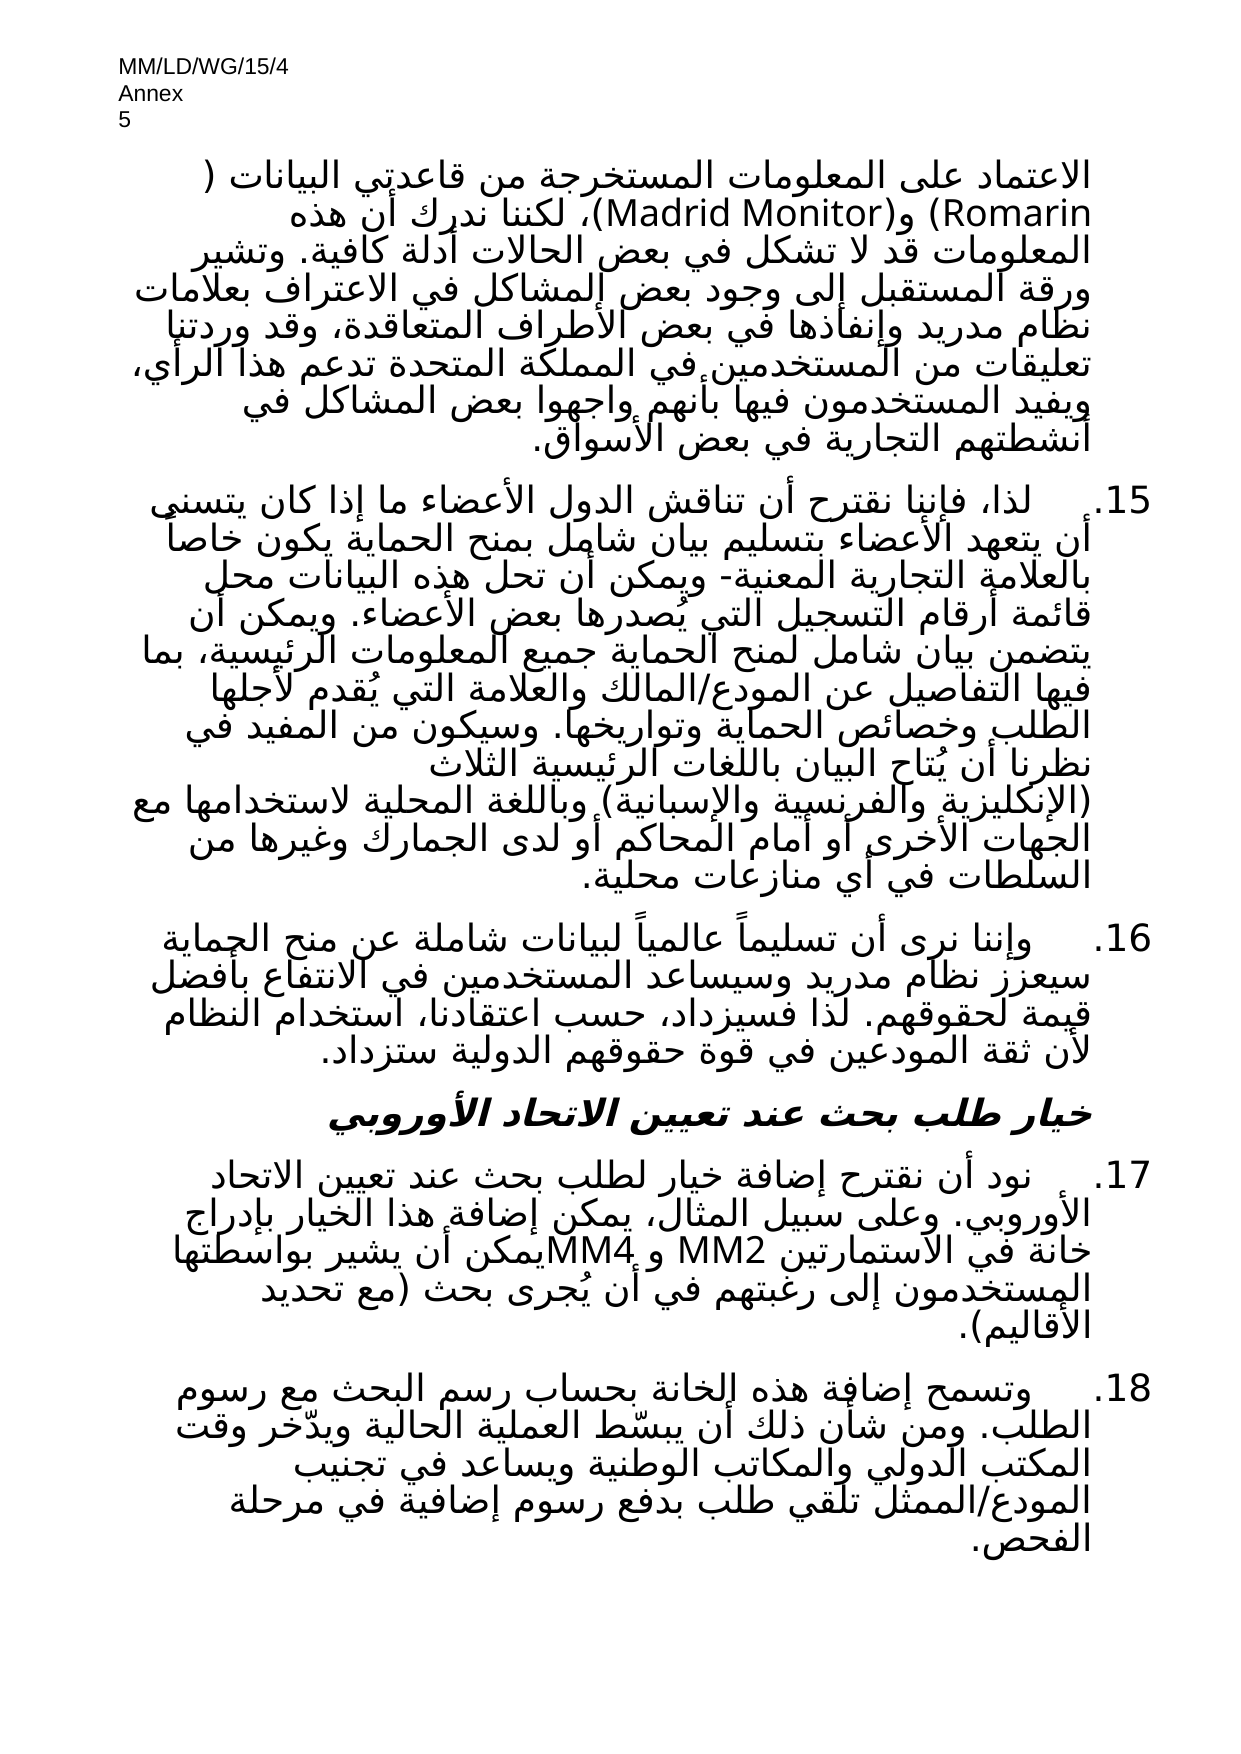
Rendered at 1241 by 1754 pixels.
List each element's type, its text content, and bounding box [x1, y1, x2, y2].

list لذا، فإننا نقترح أن تناقش الدول الأعضاء ما إذا كان يتسنى أن يتعهد الأعضاء بتسليم بيان شامل بمنح الحماية يكون خاصاً بالعلامة التجارية المعنية- ويمكن أن تحل هذه البيانات محل قائمة أرقام التسجيل التي يُصدرها بعض الأعضاء. ويمكن أن يتضمن بيان شامل لمنح الحماية جميع المعلومات الرئيسية، بما فيها التفاصيل عن المودع/المالك والعلامة التي يُقدم لأجلها الطلب وخصائص الحماية وتواريخها. وسيكون من المفيد في نظرنا أن يُتاح البيان باللغات الرئيسية الثلاث (الإنكليزية والفرنسية والإسبانية) وباللغة المحلية لاستخدامها مع الجهات الأخرى أو أمام المحاكم أو لدى الجمارك وغيرها من السلطات في أي منازعات محلية. [118, 483, 1092, 896]
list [118, 158, 1092, 458]
list وتسمح إضافة هذه الخانة بحساب رسم البحث مع رسوم الطلب. ومن شأن ذلك أن يبسّط العملية الحالية ويدّخر وقت المكتب الدولي والمكاتب الوطنية ويساعد في تجنيب المودع/الممثل تلقي طلب بدفع رسوم إضافية في مرحلة الفحص. [118, 1371, 1092, 1558]
list نود أن نقترح إضافة خيار لطلب بحث عند تعيين الاتحاد الأوروبي. وعلى سبيل المثال، يمكن إضافة هذا الخيار بإدراج خانة في الاستمارتين MM2 و MM4يمكن أن يشير بواسطتها المستخدمون إلى رغبتهم في أن يُجرى بحث (مع تحديد الأقاليم). [118, 1158, 1092, 1346]
list وإننا نرى أن تسليماً عالمياً لبيانات شاملة عن منح الحماية سيعزز نظام مدريد وسيساعد المستخدمين في الانتفاع بأفضل قيمة لحقوقهم. لذا فسيزداد، حسب اعتقادنا، استخدام النظام لأن ثقة المودعين في قوة حقوقهم الدولية ستزداد. [118, 921, 1092, 1071]
list خيار طلب بحث عند تعيين الاتحاد الأوروبي [118, 1096, 1093, 1133]
